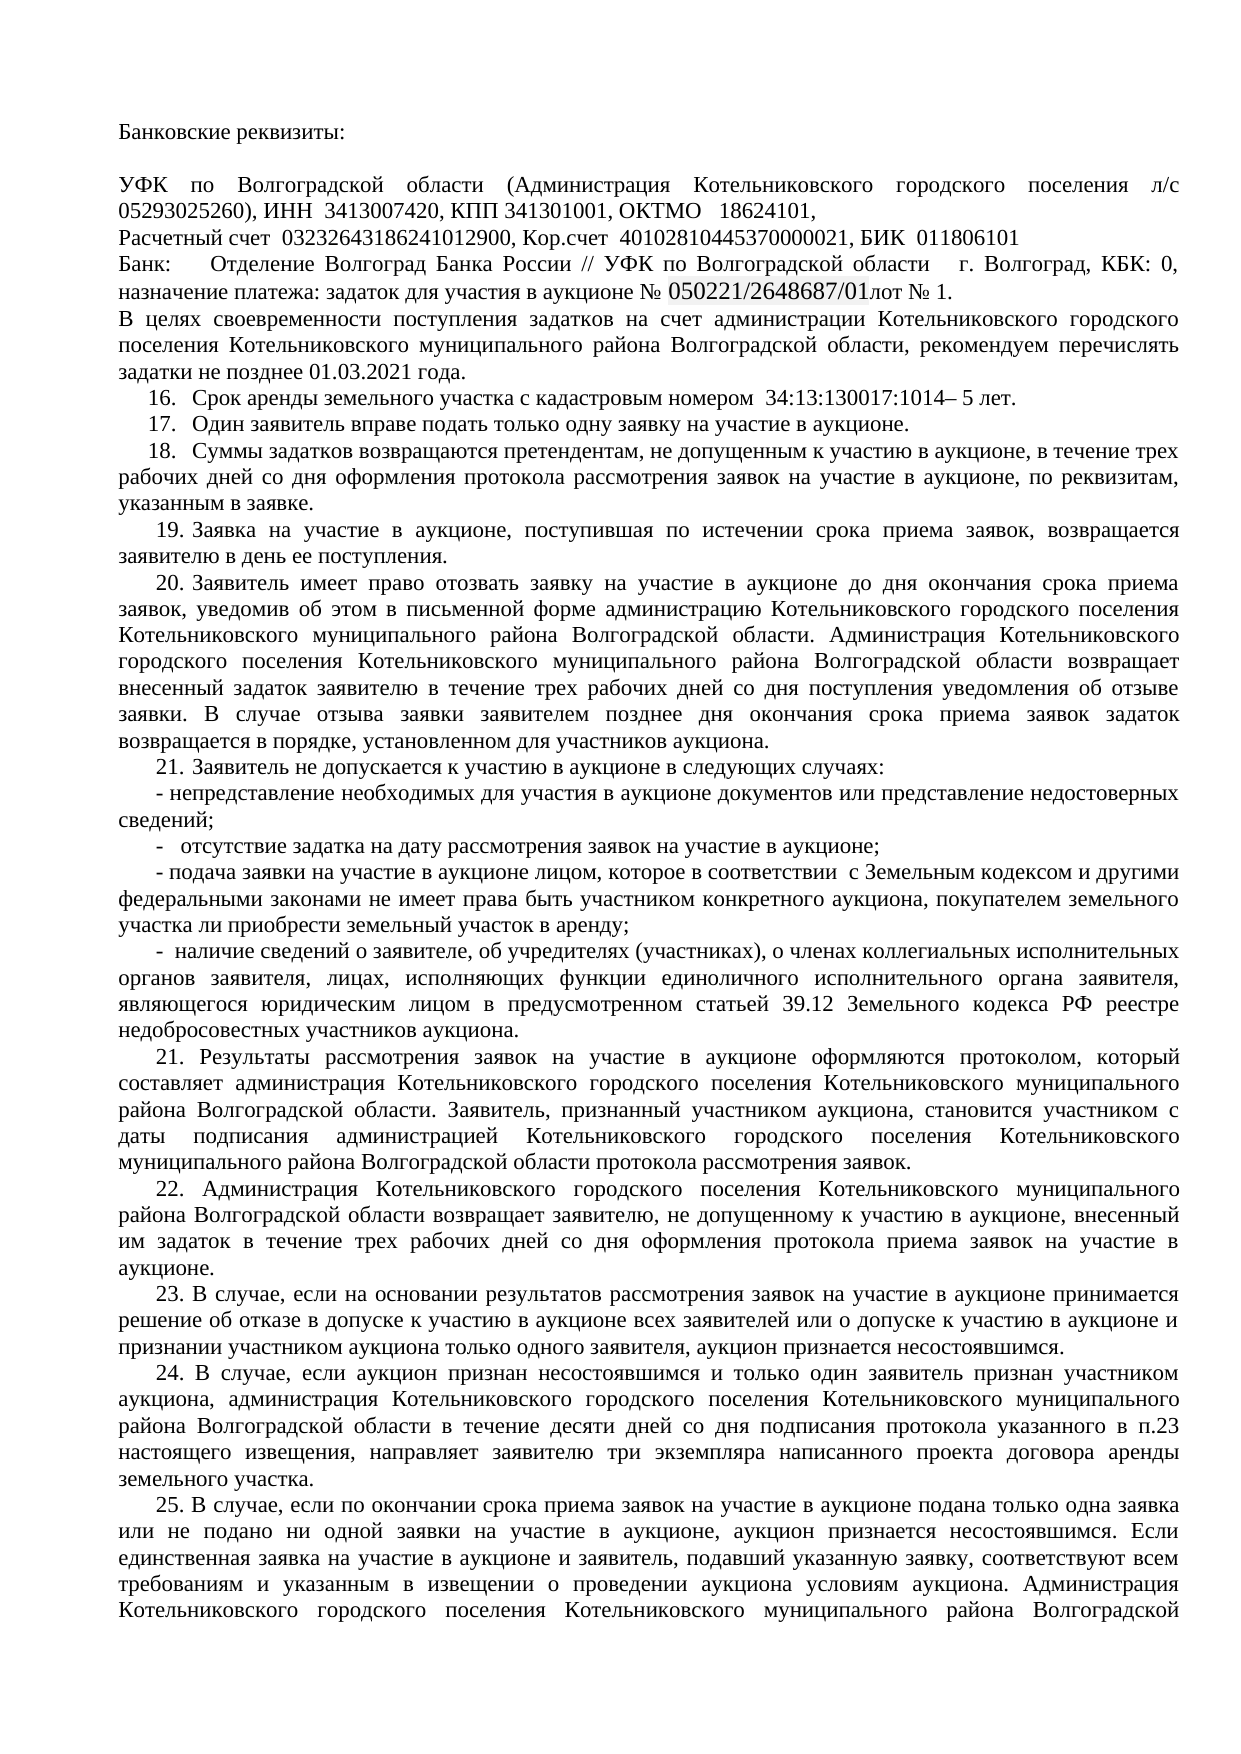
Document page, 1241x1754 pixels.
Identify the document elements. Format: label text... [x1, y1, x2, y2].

text УФК по Волгоградской области (Администрация Котельниковского городского поселения л/с 05293025260), ИНН 3413007420, КПП 341301001, ОКТМО 18624101, [118, 171, 1181, 223]
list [118, 1491, 1181, 1623]
text В целях своевременности поступления задатков на счет администрации Котельниковского городского поселения Котельниковского муниципального района Волгоградской области, рекомендуем перечислять задатки не позднее 01.03.2021 года. [118, 305, 1181, 384]
list Суммы задатков возвращаются претендентам, не допущенным к участию в аукционе, в течение трех рабочих дней со дня оформления протокола рассмотрения заявок на участие в аукционе, по реквизитам, указанным в заявке. [118, 437, 1181, 516]
list - наличие сведений о заявителе, об учредителях (участниках), о членах коллегиальных исполнительных органов заявителя, лицах, исполняющих функции единоличного исполнительного органа заявителя, являющегося юридическим лицом в предусмотренном статьей 39.12 Земельного кодекса РФ реестре недобросовестных участников аукциона. [118, 937, 1181, 1043]
list 21. Результаты рассмотрения заявок на участие в аукционе оформляются протоколом, который составляет администрация Котельниковского городского поселения Котельниковского муниципального района Волгоградской области. Заявитель, признанный участником аукциона, становится участником с даты подписания администрацией Котельниковского городского поселения Котельниковского муниципального района Волгоградской области протокола рассмотрения заявок. [118, 1043, 1181, 1175]
list Заявка на участие в аукционе, поступившая по истечении срока приема заявок, возвращается заявителю в день ее поступления. [118, 516, 1181, 568]
list - подача заявки на участие в аукционе лицом, которое в соответствии с Земельным кодексом и другими федеральными законами не имеет права быть участником конкретного аукциона, покупателем земельного участка ли приобрести земельный участок в аренду; [118, 858, 1181, 937]
list - непредставление необходимых для участия в аукционе документов или представление недостоверных сведений; [118, 779, 1181, 832]
list - отсутствие задатка на дату рассмотрения заявок на участие в аукционе; [156, 832, 1181, 858]
list Банковские реквизиты: [118, 118, 1181, 144]
list 22. Администрация Котельниковского городского поселения Котельниковского муниципального района Волгоградской области возвращает заявителю, не допущенному к участию в аукционе, внесенный им задаток в течение трех рабочих дней со дня оформления протокола приема заявок на участие в аукционе. [118, 1175, 1181, 1280]
list 23. В случае, если на основании результатов рассмотрения заявок на участие в аукционе принимается решение об отказе в допуске к участию в аукционе всех заявителей или о допуске к участию в аукционе и признании участником аукциона только одного заявителя, аукцион признается несостоявшимся. [118, 1280, 1181, 1359]
list Срок аренды земельного участка с кадастровым номером 34:13:130017:1014– 5 лет. [118, 384, 1181, 410]
list 24. В случае, если аукцион признан несостоявшимся и только один заявитель признан участником аукциона, администрация Котельниковского городского поселения Котельниковского муниципального района Волгоградской области в течение десяти дней со дня подписания протокола указанного в п.23 настоящего извещения, направляет заявителю три экземпляра написанного проекта договора аренды земельного участка. [118, 1359, 1181, 1491]
text Расчетный счет 03232643186241012900, Кор.счет 40102810445370000021, БИК 011806101 [118, 223, 1181, 250]
list Заявитель не допускается к участию в аукционе в следующих случаях: [118, 753, 1181, 779]
list Заявитель имеет право отозвать заявку на участие в аукционе до дня окончания срока приема заявок, уведомив об этом в письменной форме администрацию Котельниковского городского поселения Котельниковского муниципального района Волгоградской области. Администрация Котельниковского городского поселения Котельниковского муниципального района Волгоградской области возвращает внесенный задаток заявителю в течение трех рабочих дней со дня поступления уведомления об отзыве заявки. В случае отзыва заявки заявителем позднее дня окончания срока приема заявок задаток возвращается в порядке, установленном для участников аукциона. [118, 568, 1181, 753]
text Банк: Отделение Волгоград Банка России // УФК по Волгоградской области г. Волгоград, КБК: 0, назначение платежа: задаток для участия в аукционе № 050221/2648687/01лот № 1. [118, 250, 1181, 305]
list Один заявитель вправе подать только одну заявку на участие в аукционе. [118, 410, 1181, 437]
